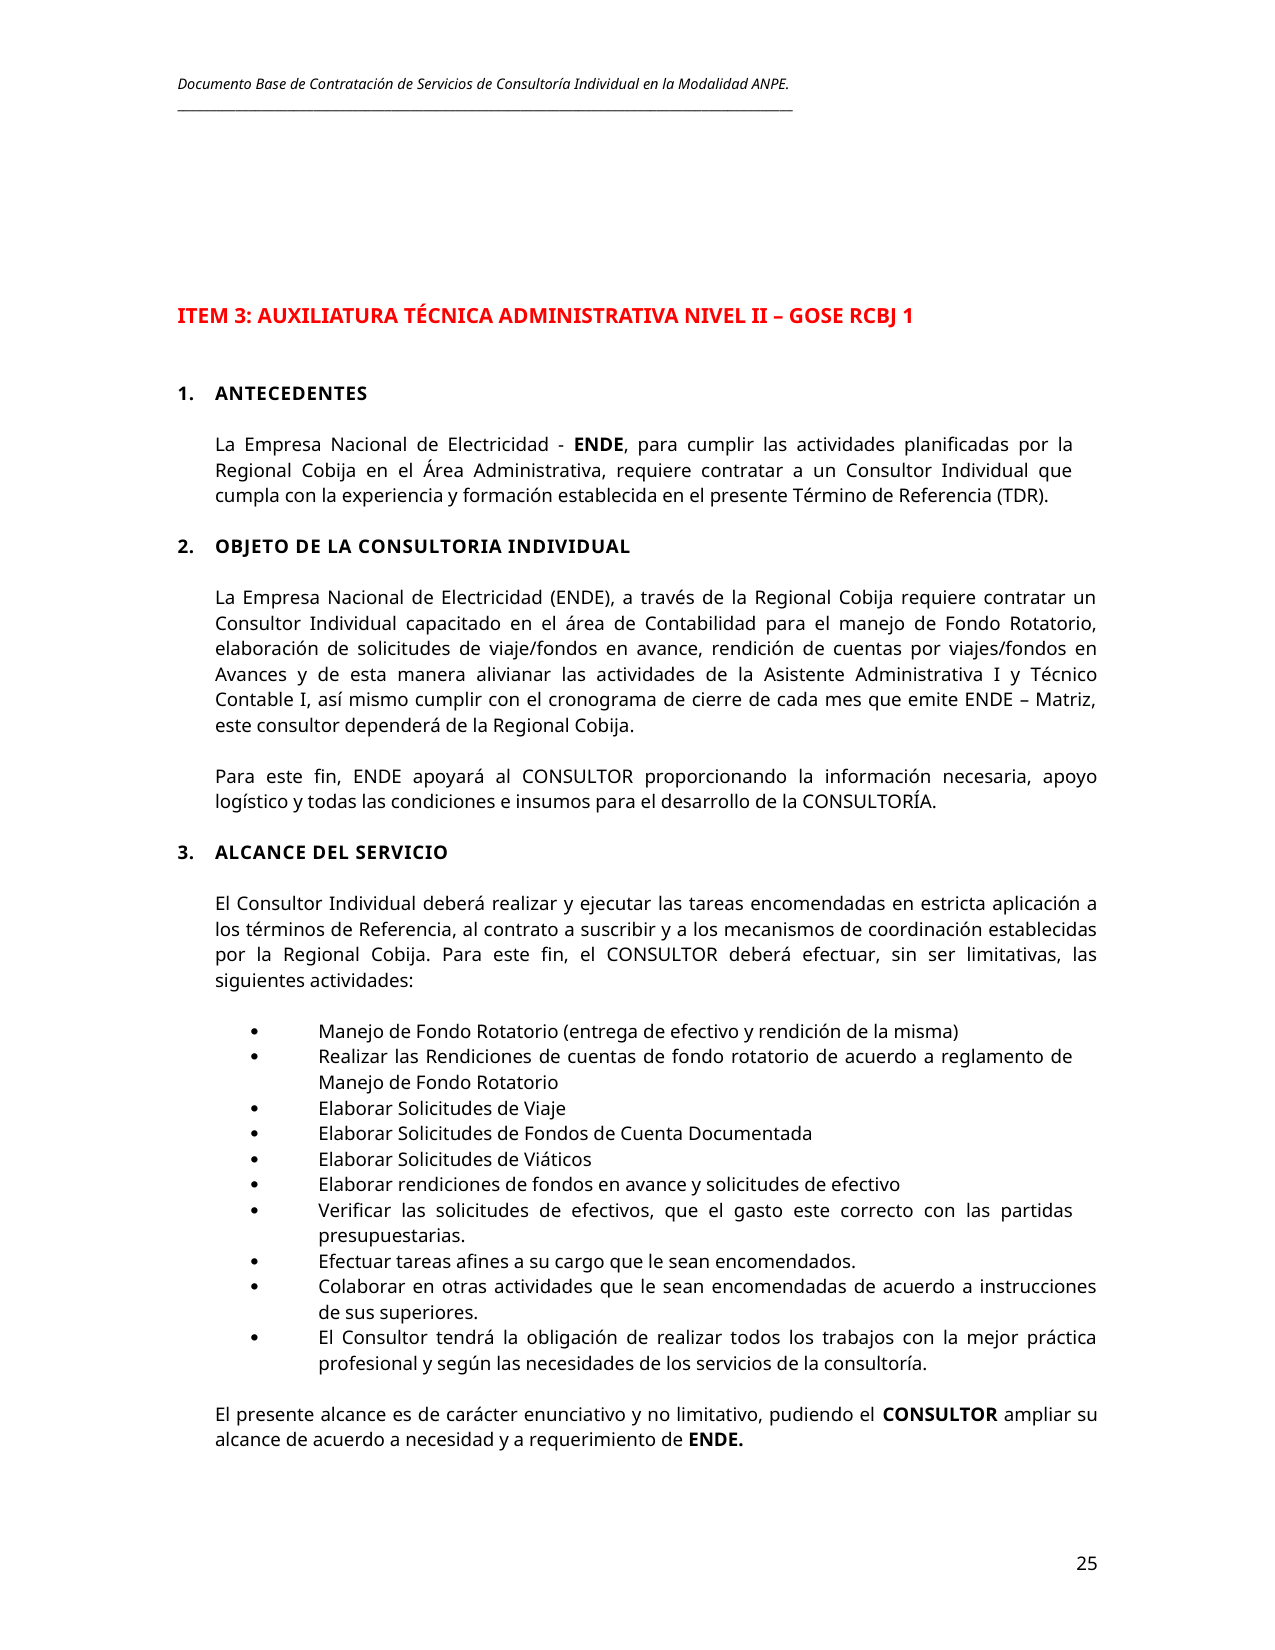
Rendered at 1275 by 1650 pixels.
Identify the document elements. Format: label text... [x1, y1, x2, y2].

title ITEM 3: AUXILIATURA TÉCNICA ADMINISTRATIVA NIVEL II – GOSE RCBJ 1 [177, 301, 1098, 329]
text La Empresa Nacional de Electricidad - ENDE, para cumplir las actividades planificadas por la Regional Cobija en el Área Administrativa, requiere contratar a un Consultor Individual que cumpla con la experiencia y formación establecida en el presente Término de Referencia (TDR). [215, 431, 1073, 508]
list Elaborar Solicitudes de Viáticos [251, 1146, 1073, 1171]
list Verificar las solicitudes de efectivos, que el gasto este correcto con las partidas presupuestarias. [251, 1197, 1073, 1248]
list Colaborar en otras actividades que le sean encomendadas de acuerdo a instrucciones de sus superiores. [251, 1273, 1098, 1324]
list La Empresa Nacional de Electricidad (ENDE), a través de la Regional Cobija requiere contratar un Consultor Individual capacitado en el área de Contabilidad para el manejo de Fondo Rotatorio, elaboración de solicitudes de viaje/fondos en avance, rendición de cuentas por viajes/fondos en Avances y de esta manera alivianar las actividades de la Asistente Administrativa I y Técnico Contable I, así mismo cumplir con el cronograma de cierre de cada mes que emite ENDE – Matriz, este consultor dependerá de la Regional Cobija. [215, 584, 1098, 738]
list Efectuar tareas afines a su cargo que le sean encomendados. [251, 1248, 1098, 1273]
list El Consultor tendrá la obligación de realizar todos los trabajos con la mejor práctica profesional y según las necesidades de los servicios de la consultoría. [251, 1324, 1098, 1376]
list Elaborar Solicitudes de Viaje [251, 1095, 1073, 1120]
list Elaborar Solicitudes de Fondos de Cuenta Documentada [251, 1120, 1073, 1146]
text El presente alcance es de carácter enunciativo y no limitativo, pudiendo el CONSULTOR ampliar su alcance de acuerdo a necesidad y a requerimiento de ENDE. [215, 1401, 1098, 1452]
list Para este fin, ENDE apoyará al CONSULTOR proporcionando la información necesaria, apoyo logístico y todas las condiciones e insumos para el desarrollo de la CONSULTORÍA. [215, 763, 1098, 814]
list Realizar las Rendiciones de cuentas de fondo rotatorio de acuerdo a reglamento de Manejo de Fondo Rotatorio [251, 1044, 1073, 1095]
list OBJETO DE LA CONSULTORIA INDIVIDUAL [177, 533, 1098, 559]
list ANTECEDENTES [177, 380, 1098, 406]
list ALCANCE DEL SERVICIO [177, 840, 1098, 865]
list Manejo de Fondo Rotatorio (entrega de efectivo y rendición de la misma) [251, 1018, 1073, 1044]
list Elaborar rendiciones de fondos en avance y solicitudes de efectivo [251, 1171, 1073, 1197]
text El Consultor Individual deberá realizar y ejecutar las tareas encomendadas en estricta aplicación a los términos de Referencia, al contrato a suscribir y a los mecanismos de coordinación establecidas por la Regional Cobija. Para este fin, el CONSULTOR deberá efectuar, sin ser limitativas, las siguientes actividades: [215, 891, 1098, 993]
